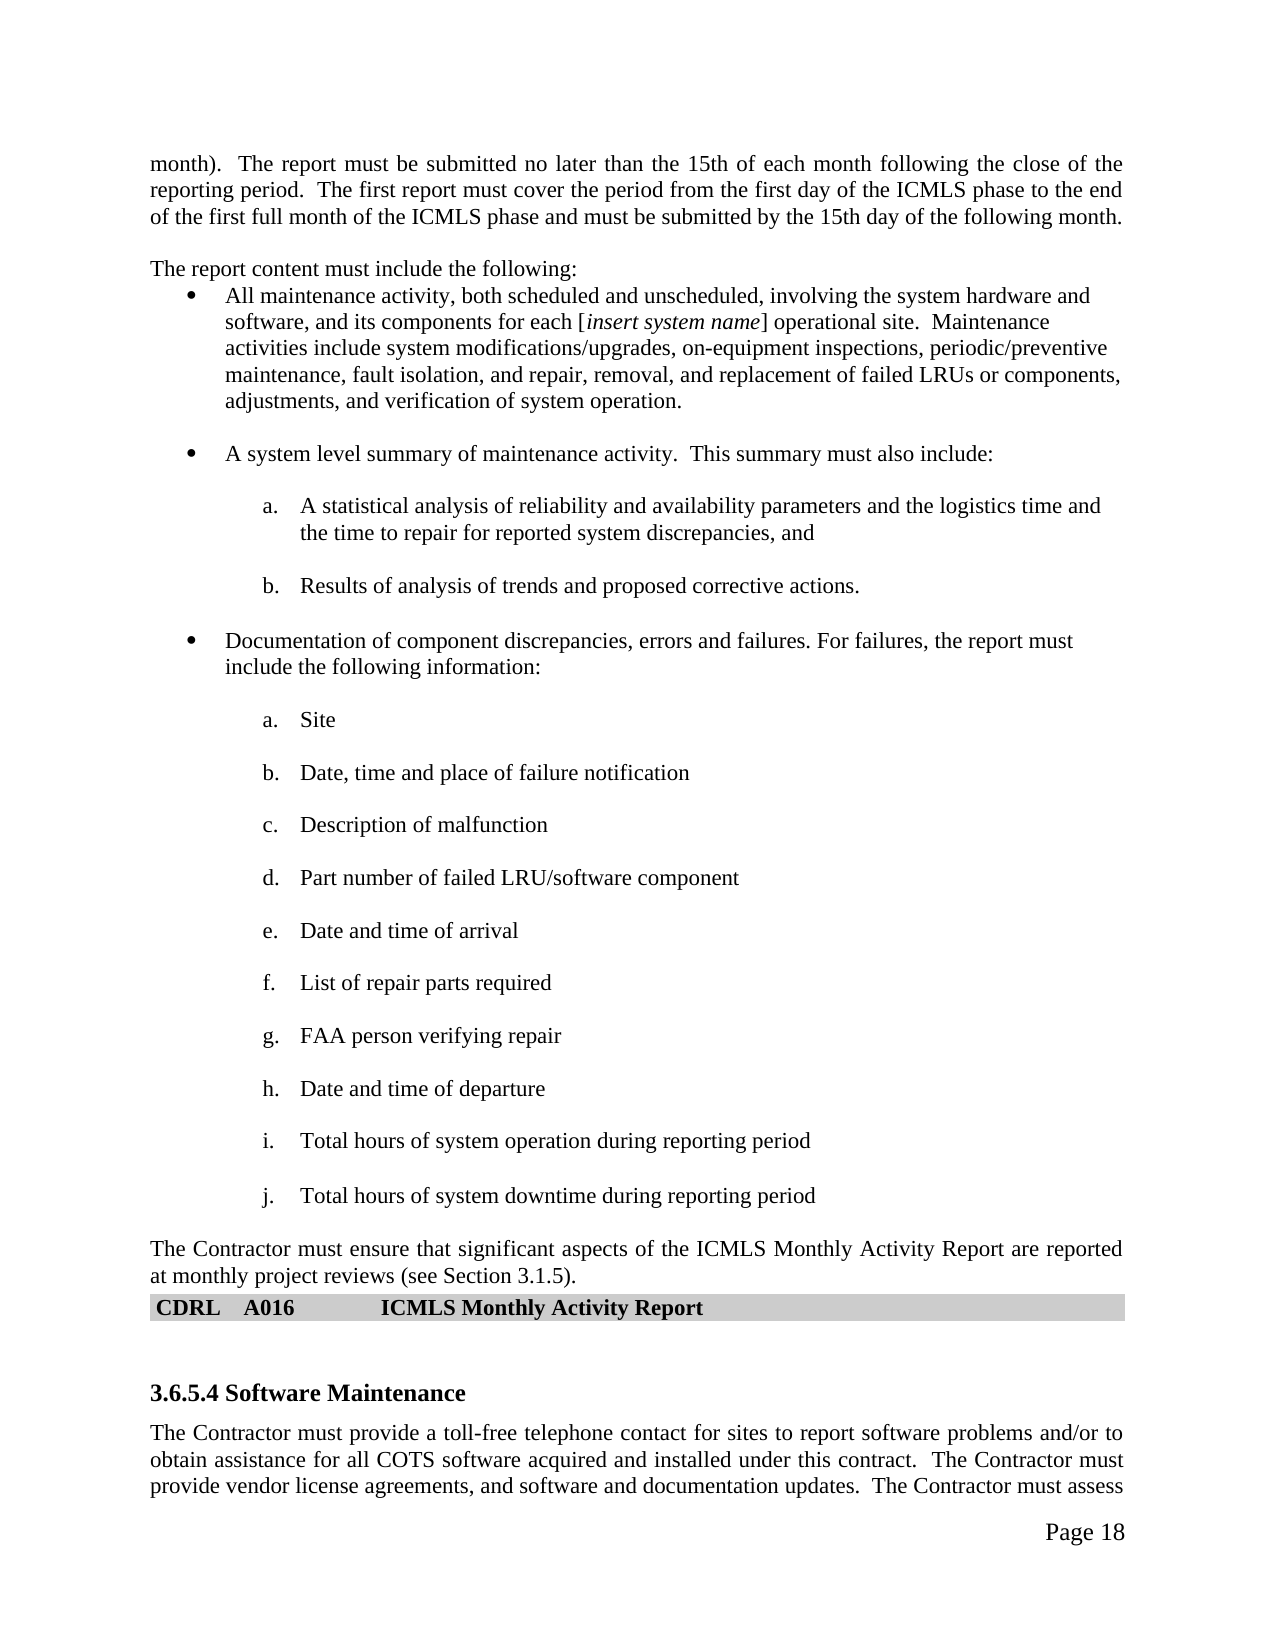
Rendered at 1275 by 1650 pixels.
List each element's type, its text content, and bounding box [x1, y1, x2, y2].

list Date and time of departure [262, 1075, 1125, 1101]
list A statistical analysis of reliability and availability parameters and the logistics time and the time to repair for reported system discrepancies, and [262, 493, 1125, 545]
subtitle 3.6.5.4 Software Maintenance [150, 1378, 1125, 1407]
list Documentation of component discrepancies, errors and failures. For failures, the report must include the following information: [187, 627, 1125, 679]
list Part number of failed LRU/software component [262, 864, 1125, 890]
text The Contractor must ensure that significant aspects of the ICMLS Monthly Activity Report are reported at monthly project reviews (see Section 3.1.5). [150, 1235, 1125, 1288]
list Results of analysis of trends and proposed corrective actions. [262, 572, 1125, 598]
list Site [262, 706, 1125, 732]
list List of repair parts required [262, 969, 1125, 996]
list A system level summary of maintenance activity. This summary must also include: [187, 440, 1125, 466]
list FAA person verifying repair [262, 1022, 1125, 1048]
text CDRL A016 ICMLS Monthly Activity Report [150, 1294, 1125, 1321]
list Date, time and place of failure notification [262, 758, 1125, 785]
list All maintenance activity, both scheduled and unscheduled, involving the system hardware and software, and its components for each [insert system name] operational site. Maintenance activities include system modifications/upgrades, on-equipment inspections, periodic/preventive maintenance, fault isolation, and repair, removal, and replacement of failed LRUs or components, adjustments, and verification of system operation. [187, 282, 1125, 413]
list Total hours of system operation during reporting period [262, 1127, 1125, 1154]
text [150, 1419, 1125, 1498]
list Date and time of arrival [262, 917, 1125, 943]
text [150, 150, 1125, 229]
list Description of malfunction [262, 811, 1125, 838]
list Total hours of system downtime during reporting period [262, 1183, 1125, 1209]
text The report content must include the following: [150, 255, 1125, 282]
